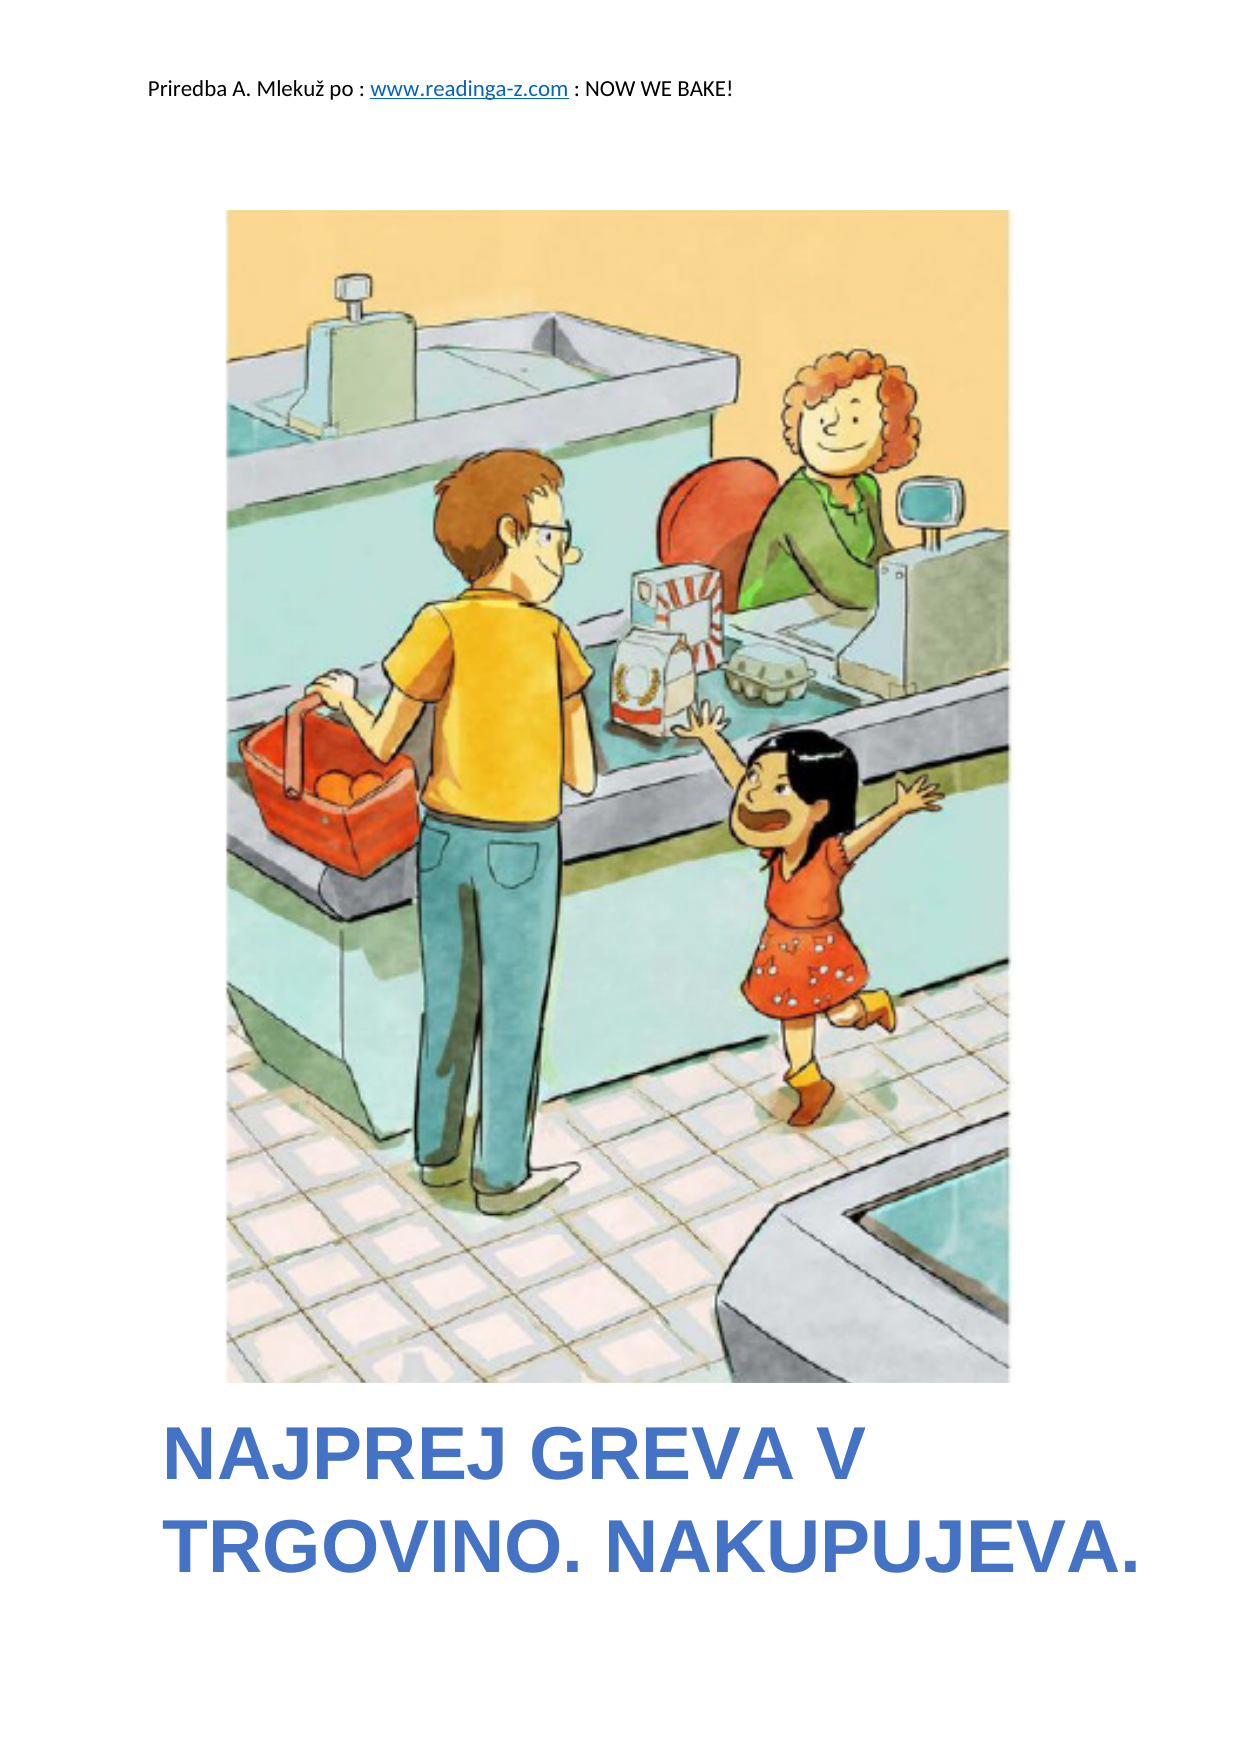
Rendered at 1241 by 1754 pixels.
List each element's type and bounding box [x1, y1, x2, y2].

picture [225, 210, 1016, 1383]
